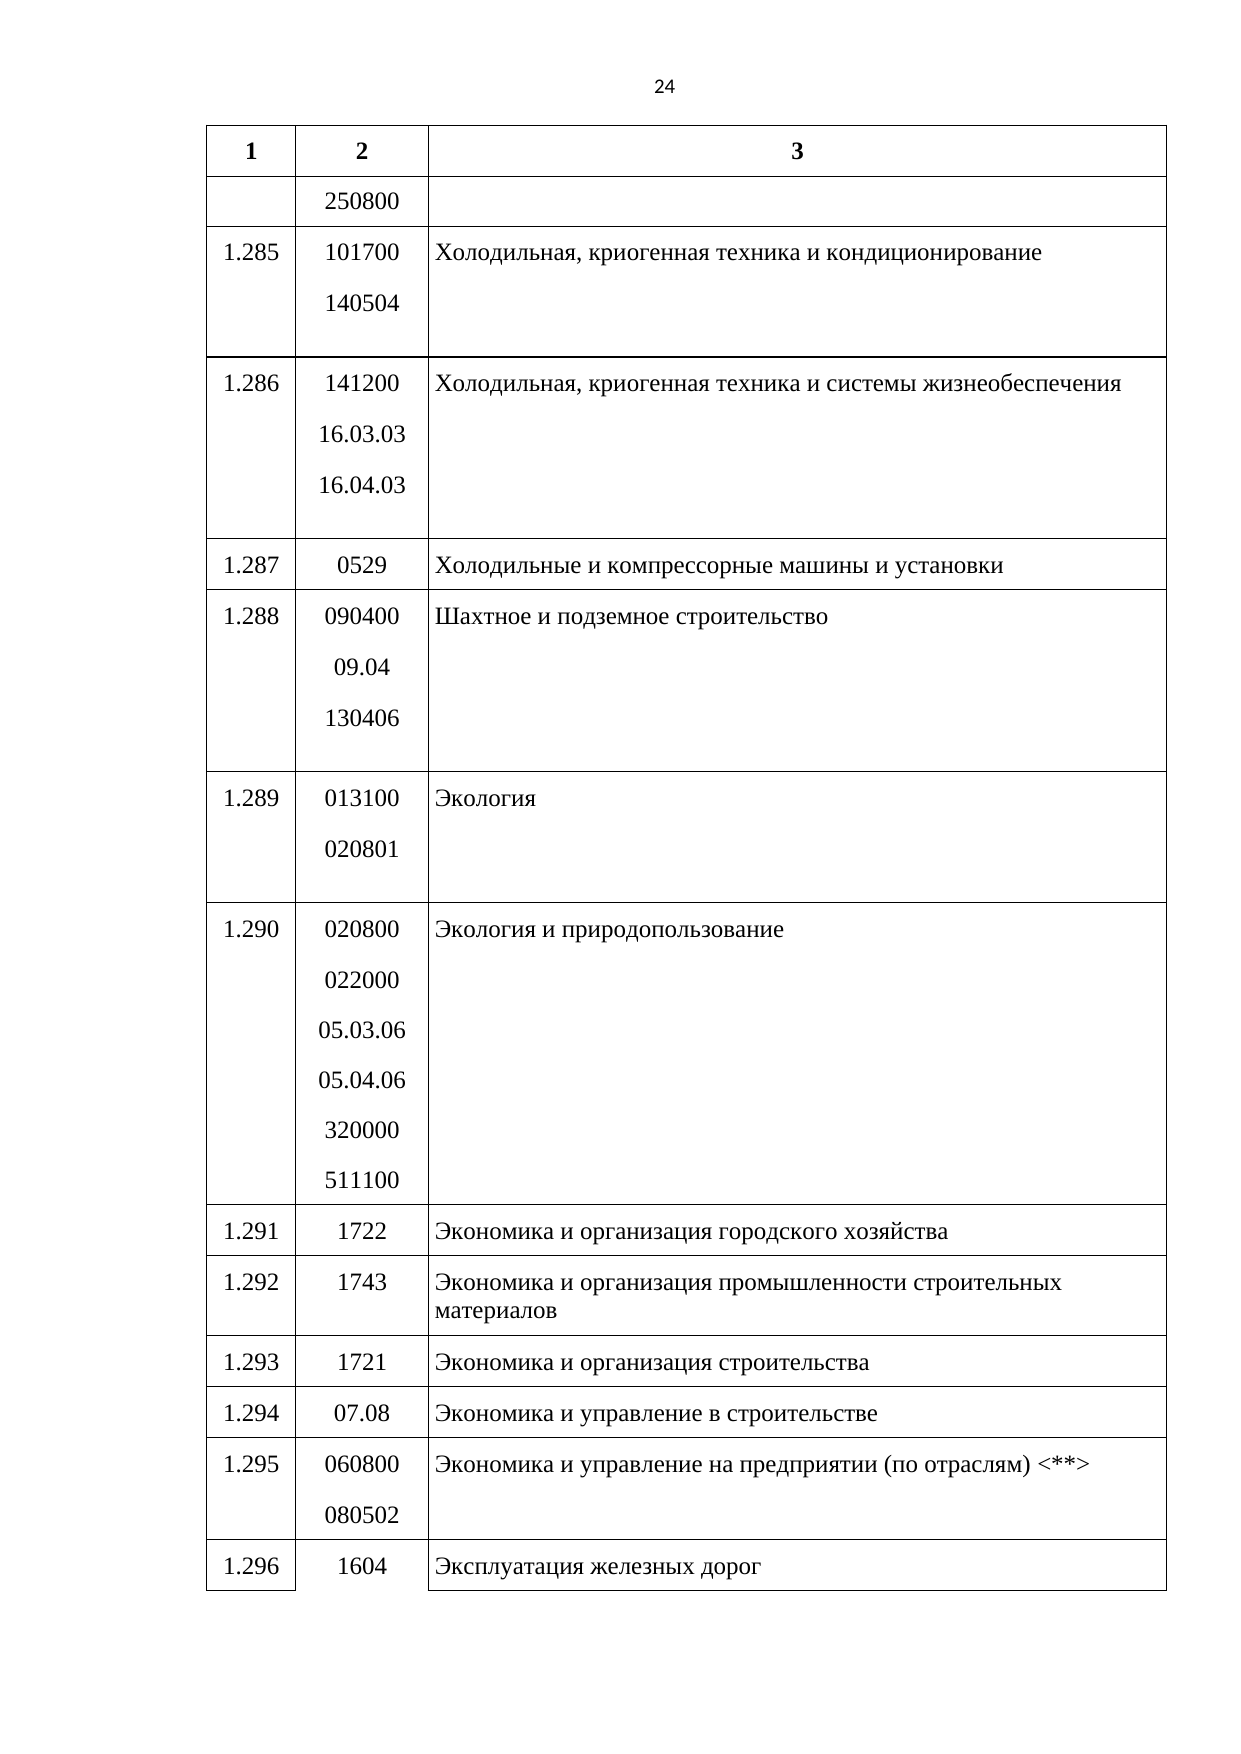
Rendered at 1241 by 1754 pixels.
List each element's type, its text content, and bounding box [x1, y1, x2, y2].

table_cell Экология [429, 772, 1166, 902]
table_cell Шахтное и подземное строительство [429, 590, 1166, 771]
table_cell 16.04.03 [296, 459, 428, 538]
table_cell 511100 [296, 1154, 428, 1204]
table_cell 140504 [296, 277, 428, 356]
table_cell 020801 [296, 822, 428, 902]
table_cell 1.293 [207, 1336, 295, 1386]
table_cell 0529 [296, 539, 428, 589]
table_cell 080502 [296, 1488, 428, 1539]
table_cell 1.291 [207, 1205, 295, 1255]
table_header 2 [296, 126, 428, 176]
table_cell 1.289 [207, 772, 295, 902]
table_cell 05.04.06 [296, 1054, 428, 1104]
table_cell 090400 [296, 590, 428, 640]
table_cell Экономика и организация строительства [429, 1336, 1166, 1386]
table_cell 1721 [296, 1336, 428, 1386]
table_cell 101700 [296, 227, 428, 277]
table_cell 020800 [296, 903, 428, 953]
table_cell 130406 [296, 691, 428, 771]
table_cell Экология и природопользование [429, 903, 1166, 1204]
table_cell 060800 [296, 1438, 428, 1488]
table_cell 1.295 [207, 1438, 295, 1539]
table_cell 1604 [296, 1540, 428, 1590]
table_cell Экономика и организация городского хозяйства [429, 1205, 1166, 1255]
table_cell 1.294 [207, 1387, 295, 1437]
table_cell 05.03.06 [296, 1004, 428, 1054]
table_cell Холодильная, криогенная техника и системы жизнеобеспечения [429, 358, 1166, 538]
table_cell 1.288 [207, 590, 295, 771]
table_cell 250800 [296, 177, 428, 226]
table_cell Экономика и организация промышленности строительных материалов [429, 1256, 1166, 1335]
table_cell 1.296 [207, 1540, 295, 1590]
table_header 3 [429, 126, 1166, 176]
table_cell 013100 [296, 772, 428, 822]
table_cell 022000 [296, 953, 428, 1004]
table_cell Холодильная, криогенная техника и кондиционирование [429, 227, 1166, 356]
table_cell 1722 [296, 1205, 428, 1255]
table_cell 1.287 [207, 539, 295, 589]
table_cell 16.03.03 [296, 408, 428, 458]
table_cell Экономика и управление на предприятии (по отраслям) <**> [429, 1438, 1166, 1539]
table_cell 1.286 [207, 358, 295, 538]
table_cell 141200 [296, 358, 428, 407]
table_cell 320000 [296, 1104, 428, 1154]
table_cell Экономика и управление в строительстве [429, 1387, 1166, 1437]
table_cell 1.292 [207, 1256, 295, 1335]
table_cell 09.04 [296, 640, 428, 691]
table_cell Холодильные и компрессорные машины и установки [429, 539, 1166, 589]
table_cell 1743 [296, 1256, 428, 1335]
table_header 1 [207, 126, 295, 176]
table_cell 1.285 [207, 227, 295, 356]
table_cell 1.290 [207, 903, 295, 1204]
table_cell Эксплуатация железных дорог [429, 1540, 1166, 1590]
table_cell 07.08 [296, 1387, 428, 1437]
